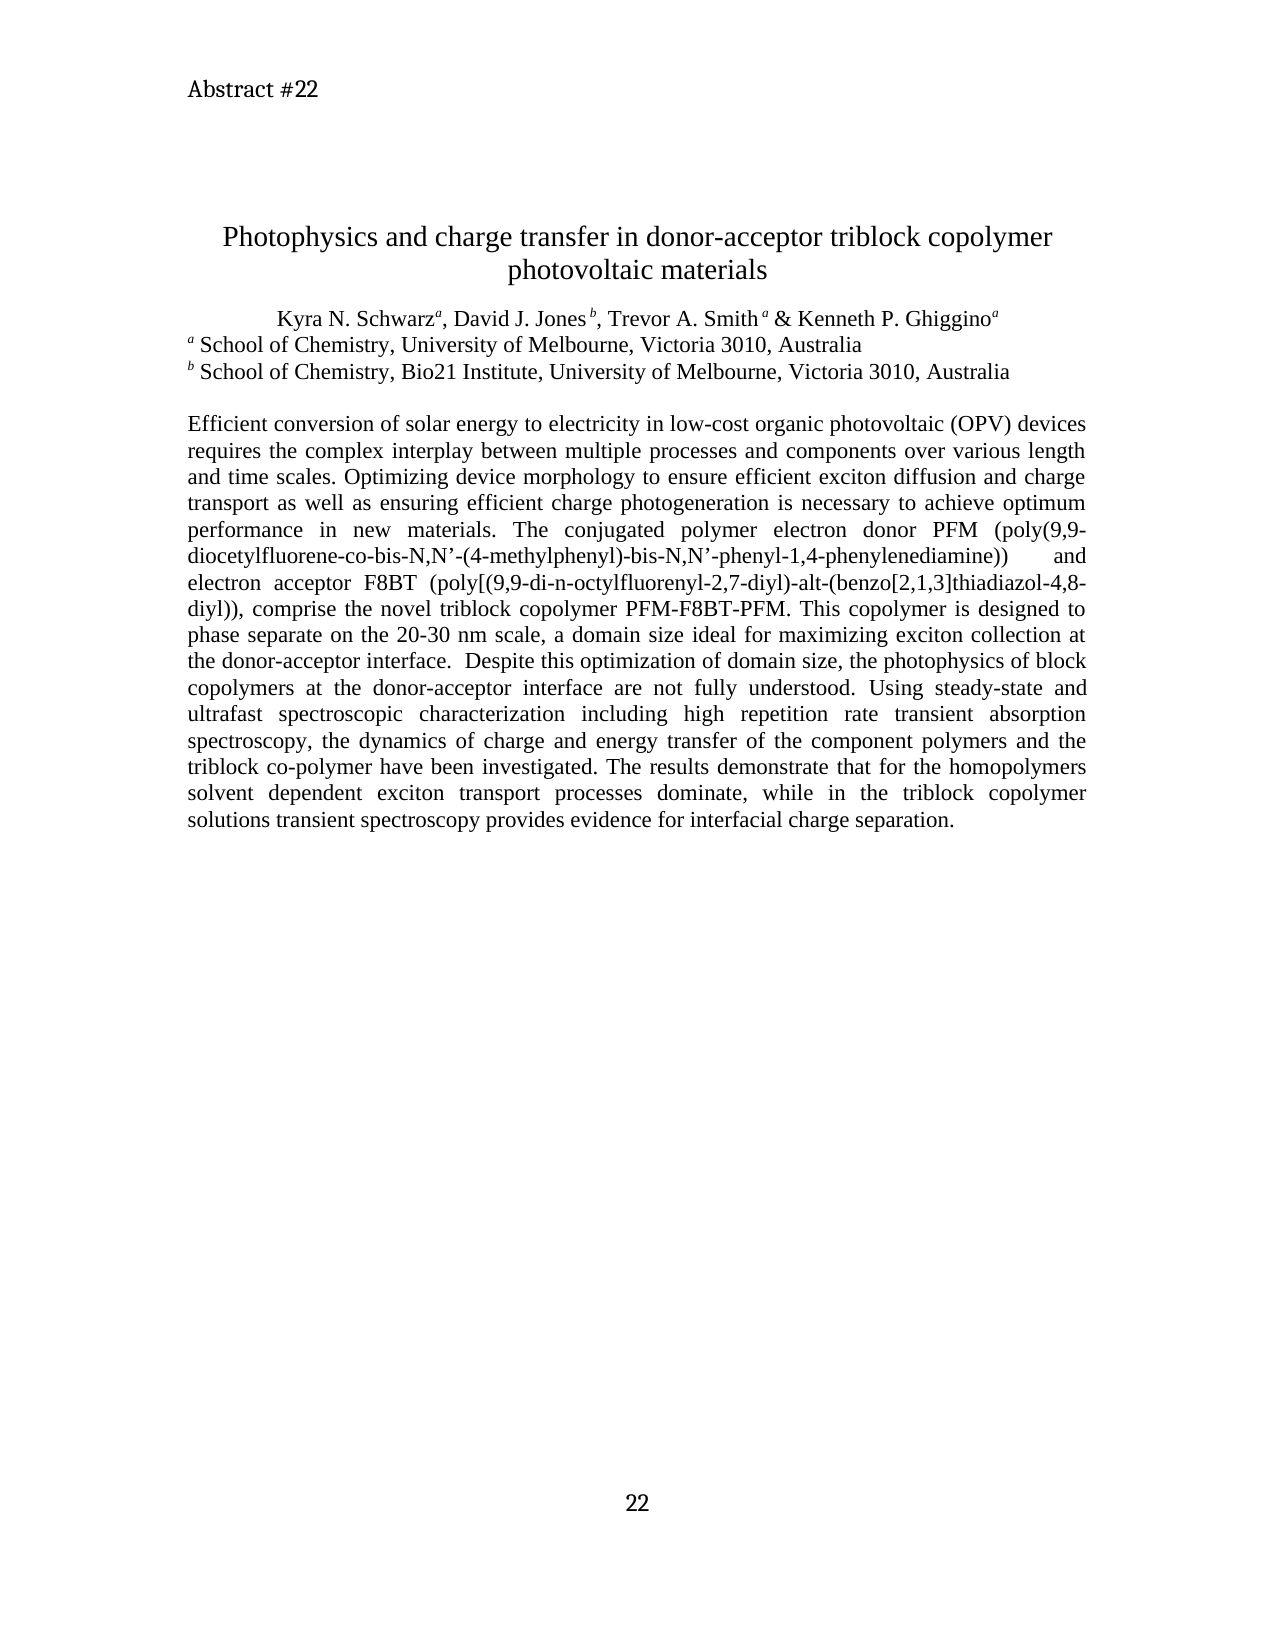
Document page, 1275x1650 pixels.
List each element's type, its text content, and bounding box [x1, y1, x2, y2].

text Photophysics and charge transfer in donor-acceptor triblock copolymer photovoltaic materials [187, 219, 1087, 286]
text b School of Chemistry, Bio21 Institute, University of Melbourne, Victoria 3010, Australia [187, 358, 1087, 384]
text a School of Chemistry, University of Melbourne, Victoria 3010, Australia [187, 331, 1087, 358]
text Kyra N. Schwarza, David J. Jones b, Trevor A. Smith a & Kenneth P. Ghigginoa [187, 305, 1087, 331]
text Efficient conversion of solar energy to electricity in low-cost organic photovoltaic (OPV) devices requires the complex interplay between multiple processes and components over various length and time scales. Optimizing device morphology to ensure efficient exciton diffusion and charge transport as well as ensuring efficient charge photogeneration is necessary to achieve optimum performance in new materials. The conjugated polymer electron donor PFM (poly(9,9-diocetylfluorene-co-bis-N,N’-(4-methylphenyl)-bis-N,N’-phenyl-1,4-phenylenediamine)) and electron acceptor F8BT (poly[(9,9-di-n-octylfluorenyl-2,7-diyl)-alt-(benzo[2,1,3]thiadiazol-4,8-diyl)), comprise the novel triblock copolymer PFM-F8BT-PFM. This copolymer is designed to phase separate on the 20-30 nm scale, a domain size ideal for maximizing exciton collection at the donor-acceptor interface. Despite this optimization of domain size, the photophysics of block copolymers at the donor-acceptor interface are not fully understood. Using steady-state and ultrafast spectroscopic characterization including high repetition rate transient absorption spectroscopy, the dynamics of charge and energy transfer of the component polymers and the triblock co-polymer have been investigated. The results demonstrate that for the homopolymers solvent dependent exciton transport processes dominate, while in the triblock copolymer solutions transient spectroscopy provides evidence for interfacial charge separation. [187, 410, 1087, 832]
